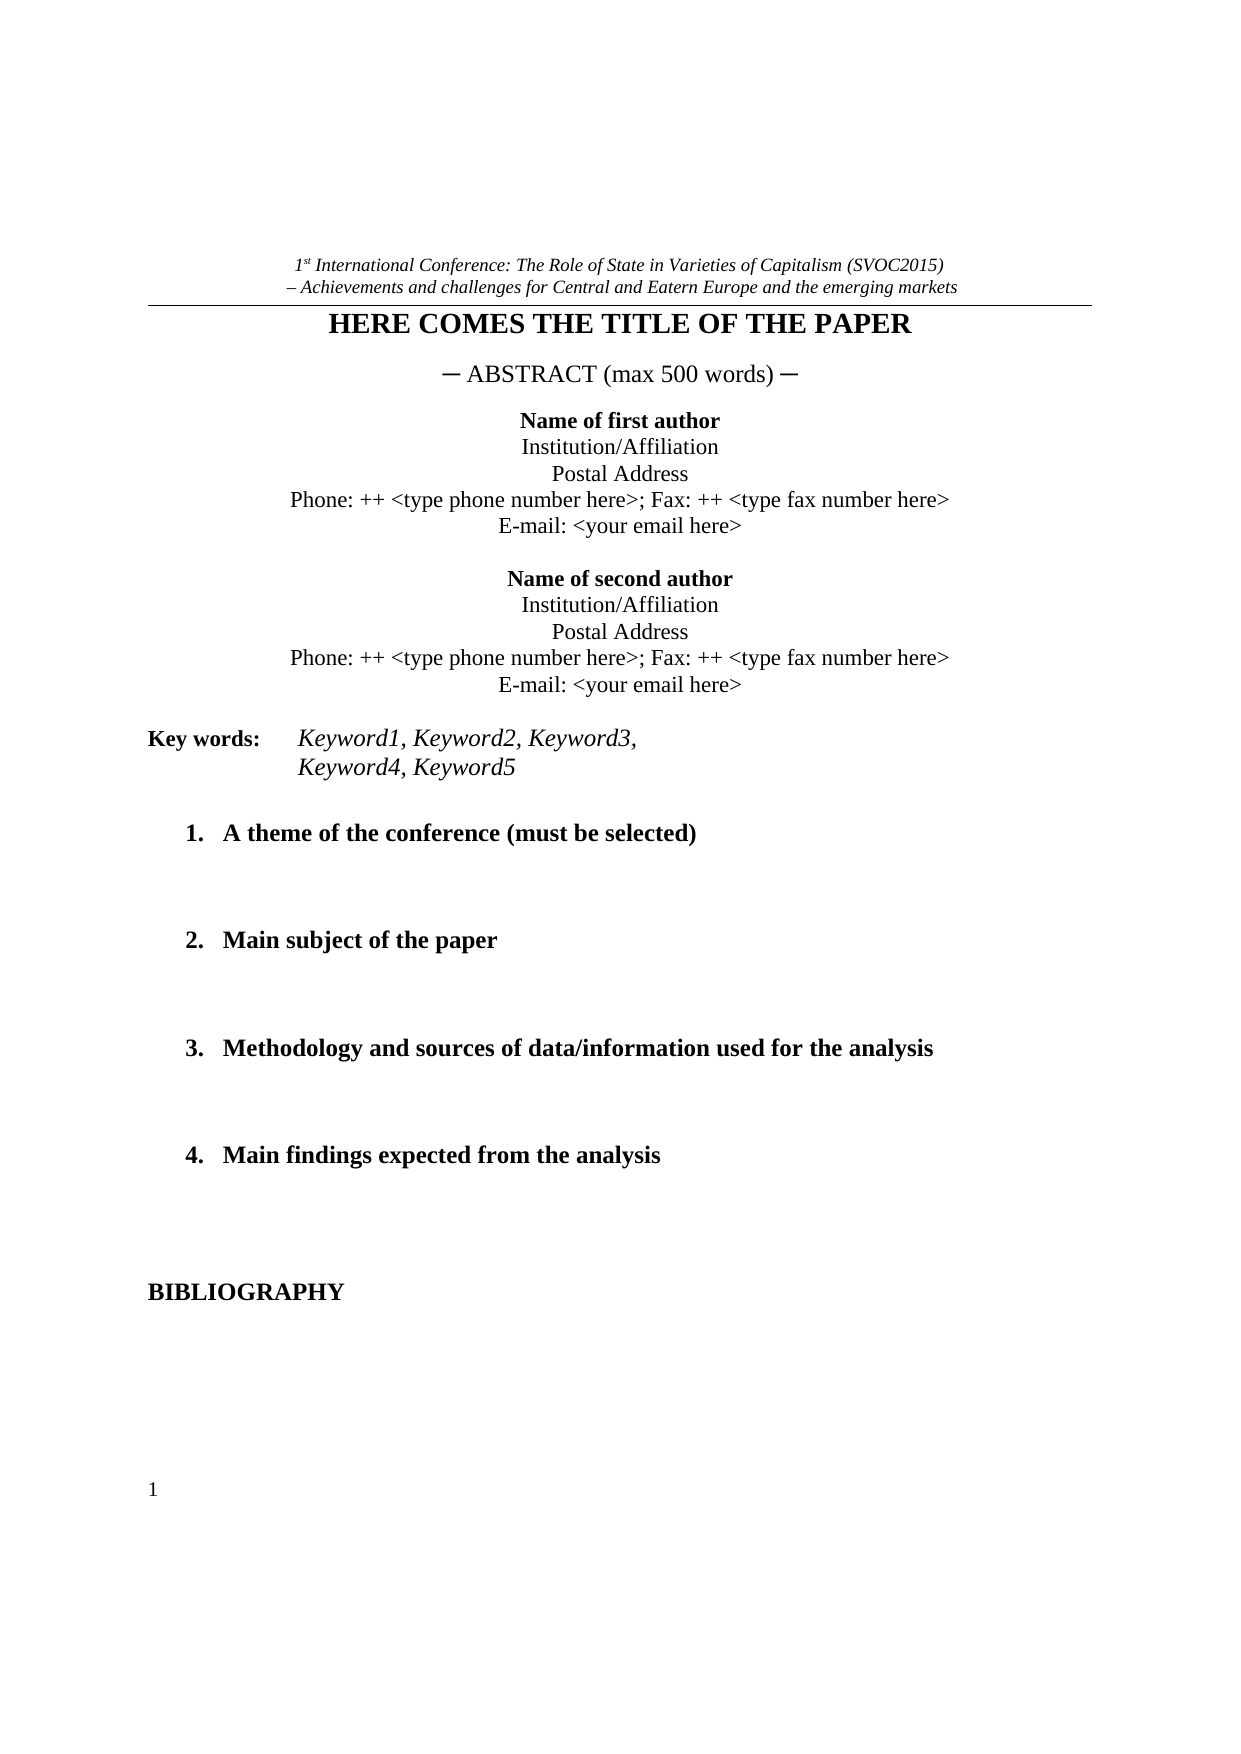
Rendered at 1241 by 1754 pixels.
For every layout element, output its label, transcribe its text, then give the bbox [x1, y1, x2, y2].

text Postal Address [148, 460, 1092, 486]
text BIBLIOGRAPHY [148, 1277, 1092, 1305]
list A theme of the conference (must be selected) [185, 818, 1092, 847]
list Main subject of the paper [185, 925, 1092, 954]
text E-mail: <your email here> [148, 671, 1092, 697]
text HERE COMES THE TITLE OF THE PAPER [148, 306, 1092, 340]
text Postal Address [148, 618, 1092, 644]
text Institution/Affiliation [148, 433, 1092, 460]
text E-mail: <your email here> [148, 512, 1092, 539]
subtitle Name of first author [148, 407, 1092, 433]
subtitle ─ ABSTRACT (max 500 words) ─ [148, 359, 1092, 388]
list Methodology and sources of data/information used for the analysis [185, 1033, 1092, 1062]
text Key words: Keyword1, Keyword2, Keyword3, [148, 723, 1092, 752]
text Keyword4, Keyword5 [223, 752, 1092, 781]
subtitle Name of second author [148, 565, 1092, 592]
text Institution/Affiliation [148, 592, 1092, 618]
text Phone: ++ <type phone number here>; Fax: ++ <type fax number here> [148, 644, 1092, 671]
list Main findings expected from the analysis [185, 1140, 1092, 1169]
text Phone: ++ <type phone number here>; Fax: ++ <type fax number here> [148, 486, 1092, 512]
